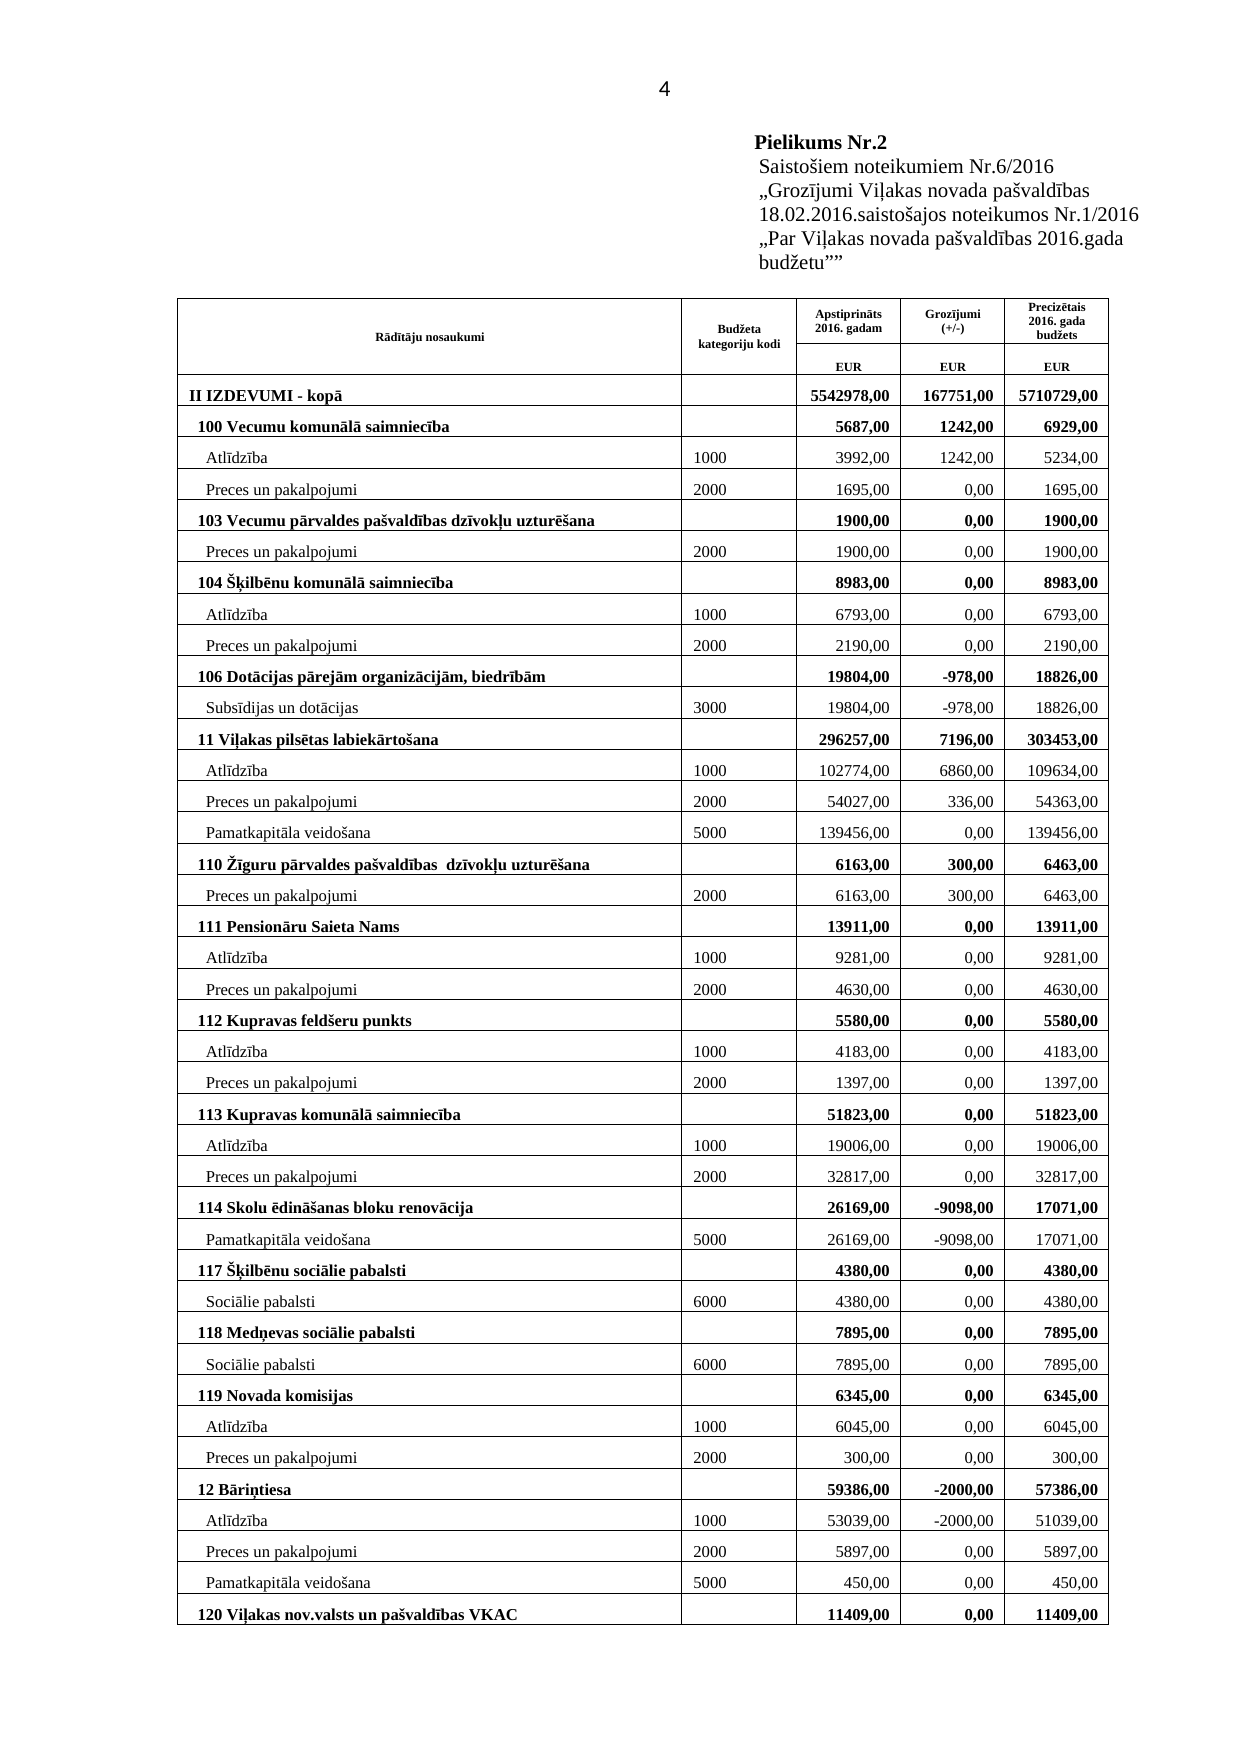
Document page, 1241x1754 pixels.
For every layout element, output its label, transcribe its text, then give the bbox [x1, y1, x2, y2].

table_cell 0,00 [901, 1250, 1004, 1280]
table_cell 1900,00 [1005, 500, 1108, 530]
table_cell 4183,00 [1005, 1031, 1108, 1061]
table_cell 17071,00 [1005, 1187, 1108, 1217]
table_cell Sociālie pabalsti [178, 1281, 681, 1311]
table_cell Atlīdzība [178, 1125, 681, 1155]
table_cell 8983,00 [1005, 562, 1108, 592]
table_cell 0,00 [901, 969, 1004, 999]
table_cell 0,00 [901, 562, 1004, 592]
table_cell [682, 1469, 796, 1499]
table_cell 6463,00 [1005, 875, 1108, 905]
table_cell 300,00 [797, 1437, 900, 1467]
table_cell 1000 [682, 1500, 796, 1530]
table_cell 4380,00 [1005, 1250, 1108, 1280]
table_cell 1000 [682, 594, 796, 624]
table_cell 1242,00 [901, 437, 1004, 467]
table_cell 296257,00 [797, 719, 900, 749]
table_cell 2190,00 [1005, 625, 1108, 655]
table_cell 0,00 [901, 1312, 1004, 1342]
table_cell 6000 [682, 1281, 796, 1311]
table_cell Preces un pakalpojumi [178, 1156, 681, 1186]
text Pielikums Nr.2 [177, 130, 1152, 154]
table_cell 9281,00 [1005, 937, 1108, 967]
table_cell 1000 [682, 1031, 796, 1061]
table_cell 0,00 [901, 1125, 1004, 1155]
table_cell [682, 375, 796, 405]
table_cell 51039,00 [1005, 1500, 1108, 1530]
table_cell 2000 [682, 531, 796, 561]
table_cell 1695,00 [797, 469, 900, 499]
table_cell 0,00 [901, 1437, 1004, 1467]
table_cell 26169,00 [797, 1187, 900, 1217]
table_cell 11409,00 [1005, 1594, 1108, 1624]
table_header Rādītāju nosaukumi [178, 299, 681, 374]
table_cell 1242,00 [901, 406, 1004, 436]
table_cell 3992,00 [797, 437, 900, 467]
table_cell 103 Vecumu pārvaldes pašvaldības dzīvokļu uzturēšana [178, 500, 681, 530]
table_cell Atlīdzība [178, 437, 681, 467]
table_cell 139456,00 [1005, 812, 1108, 842]
table_cell 450,00 [1005, 1562, 1108, 1592]
table_cell 0,00 [901, 1594, 1004, 1624]
table_cell 1000 [682, 1125, 796, 1155]
table_cell 0,00 [901, 1531, 1004, 1561]
table_cell [682, 656, 796, 686]
table_cell 450,00 [797, 1562, 900, 1592]
table_cell 4380,00 [1005, 1281, 1108, 1311]
table_cell 0,00 [901, 594, 1004, 624]
table_cell 2000 [682, 1156, 796, 1186]
table_cell [682, 719, 796, 749]
table_cell [682, 1312, 796, 1342]
table_cell 336,00 [901, 781, 1004, 811]
table_header Precizētais 2016. gada budžets [1005, 299, 1108, 342]
table_cell Atlīdzība [178, 750, 681, 780]
table_cell 0,00 [901, 469, 1004, 499]
table_cell 300,00 [1005, 1437, 1108, 1467]
table_cell [682, 1094, 796, 1124]
table_cell 51823,00 [1005, 1094, 1108, 1124]
table_cell 5000 [682, 812, 796, 842]
table_cell 11409,00 [797, 1594, 900, 1624]
table_header Grozījumi (+/-) [901, 299, 1004, 342]
table_cell 118 Medņevas sociālie pabalsti [178, 1312, 681, 1342]
table_cell 7895,00 [1005, 1344, 1108, 1374]
table_cell 6345,00 [1005, 1375, 1108, 1405]
table_cell [682, 406, 796, 436]
table_cell [682, 1594, 796, 1624]
table_cell 4380,00 [797, 1281, 900, 1311]
table_cell 6793,00 [1005, 594, 1108, 624]
table_cell 0,00 [901, 937, 1004, 967]
table_cell [682, 562, 796, 592]
table_cell 4380,00 [797, 1250, 900, 1280]
table_cell [682, 1187, 796, 1217]
table_cell 102774,00 [797, 750, 900, 780]
table_cell -978,00 [901, 656, 1004, 686]
table_cell 0,00 [901, 1281, 1004, 1311]
table_cell 4630,00 [1005, 969, 1108, 999]
table_cell 54363,00 [1005, 781, 1108, 811]
table_cell Pamatkapitāla veidošana [178, 1562, 681, 1592]
table_cell 6163,00 [797, 875, 900, 905]
table_cell 6045,00 [1005, 1406, 1108, 1436]
table_cell 0,00 [901, 1375, 1004, 1405]
table_cell [682, 1000, 796, 1030]
table_cell 12 Bāriņtiesa [178, 1469, 681, 1499]
table_cell 17071,00 [1005, 1219, 1108, 1249]
table_cell 114 Skolu ēdināšanas bloku renovācija [178, 1187, 681, 1217]
table_cell 119 Novada komisijas [178, 1375, 681, 1405]
table_cell 0,00 [901, 1000, 1004, 1030]
table_cell 0,00 [901, 1062, 1004, 1092]
text Saistošiem noteikumiem Nr.6/2016 [758, 154, 1152, 178]
table_cell 6929,00 [1005, 406, 1108, 436]
table_cell 2000 [682, 1531, 796, 1561]
table_cell 6793,00 [797, 594, 900, 624]
table_cell Atlīdzība [178, 1406, 681, 1436]
text „Par Viļakas novada pašvaldības 2016.gada budžetu”” [758, 226, 1152, 274]
table_cell 139456,00 [797, 812, 900, 842]
table_cell 109634,00 [1005, 750, 1108, 780]
table_cell 0,00 [901, 812, 1004, 842]
table_cell Preces un pakalpojumi [178, 531, 681, 561]
table_cell Sociālie pabalsti [178, 1344, 681, 1374]
table_cell 5580,00 [797, 1000, 900, 1030]
table_cell 1695,00 [1005, 469, 1108, 499]
table_cell 1000 [682, 937, 796, 967]
table_cell 1397,00 [1005, 1062, 1108, 1092]
table_cell 6000 [682, 1344, 796, 1374]
table_cell 110 Žīguru pārvaldes pašvaldības dzīvokļu uzturēšana [178, 844, 681, 874]
table_cell 0,00 [901, 1094, 1004, 1124]
table_cell 2000 [682, 1062, 796, 1092]
table_cell 8983,00 [797, 562, 900, 592]
table_cell II IZDEVUMI - kopā [178, 375, 681, 405]
table_cell 19006,00 [1005, 1125, 1108, 1155]
table_cell 5000 [682, 1562, 796, 1592]
table_cell 1000 [682, 750, 796, 780]
table_cell -9098,00 [901, 1187, 1004, 1217]
table_cell 5234,00 [1005, 437, 1108, 467]
table_cell -2000,00 [901, 1500, 1004, 1530]
table_cell 0,00 [901, 1156, 1004, 1186]
table_cell -978,00 [901, 687, 1004, 717]
table_cell 32817,00 [797, 1156, 900, 1186]
table_cell 59386,00 [797, 1469, 900, 1499]
table_cell Preces un pakalpojumi [178, 1531, 681, 1561]
table_cell 53039,00 [797, 1500, 900, 1530]
table_cell 2000 [682, 875, 796, 905]
table_cell 19804,00 [797, 656, 900, 686]
table_cell 11 Viļakas pilsētas labiekārtošana [178, 719, 681, 749]
table_cell 2000 [682, 781, 796, 811]
table_cell 0,00 [901, 1031, 1004, 1061]
table_cell Pamatkapitāla veidošana [178, 812, 681, 842]
table_cell 5542978,00 [797, 375, 900, 405]
table_cell 7895,00 [797, 1344, 900, 1374]
table_cell 100 Vecumu komunālā saimniecība [178, 406, 681, 436]
text „Grozījumi Viļakas novada pašvaldības [758, 178, 1152, 202]
table_cell 2000 [682, 969, 796, 999]
table_cell 6463,00 [1005, 844, 1108, 874]
table_cell 26169,00 [797, 1219, 900, 1249]
table_cell 300,00 [901, 844, 1004, 874]
table_cell Atlīdzība [178, 1500, 681, 1530]
table_cell 6163,00 [797, 844, 900, 874]
table_cell 7196,00 [901, 719, 1004, 749]
table_cell 5687,00 [797, 406, 900, 436]
table_cell -2000,00 [901, 1469, 1004, 1499]
table_cell 13911,00 [797, 906, 900, 936]
table_cell Atlīdzība [178, 594, 681, 624]
table_cell 303453,00 [1005, 719, 1108, 749]
table_cell 32817,00 [1005, 1156, 1108, 1186]
table_cell 1900,00 [797, 500, 900, 530]
table_cell 1900,00 [1005, 531, 1108, 561]
table_cell 0,00 [901, 1406, 1004, 1436]
table_cell Preces un pakalpojumi [178, 1062, 681, 1092]
table_cell 120 Viļakas nov.valsts un pašvaldības VKAC [178, 1594, 681, 1624]
table_header Budžeta kategoriju kodi [682, 299, 796, 374]
table_cell 104 Šķilbēnu komunālā saimniecība [178, 562, 681, 592]
table_cell 1000 [682, 1406, 796, 1436]
table_cell 19804,00 [797, 687, 900, 717]
table_cell 7895,00 [797, 1312, 900, 1342]
table_cell 0,00 [901, 500, 1004, 530]
table_cell Preces un pakalpojumi [178, 875, 681, 905]
table_cell 0,00 [901, 531, 1004, 561]
table_cell 2000 [682, 469, 796, 499]
table_cell Preces un pakalpojumi [178, 969, 681, 999]
table_cell Preces un pakalpojumi [178, 1437, 681, 1467]
table_cell 7895,00 [1005, 1312, 1108, 1342]
table_cell 112 Kupravas feldšeru punkts [178, 1000, 681, 1030]
table_cell Atlīdzība [178, 1031, 681, 1061]
table_cell [682, 500, 796, 530]
table_cell 18826,00 [1005, 687, 1108, 717]
table_cell [682, 1250, 796, 1280]
table_cell 5000 [682, 1219, 796, 1249]
table_cell 0,00 [901, 1562, 1004, 1592]
table_cell 1397,00 [797, 1062, 900, 1092]
table_cell 18826,00 [1005, 656, 1108, 686]
table_cell 0,00 [901, 1344, 1004, 1374]
table_cell 19006,00 [797, 1125, 900, 1155]
table_cell [682, 844, 796, 874]
table_cell 1000 [682, 437, 796, 467]
table_cell Subsīdijas un dotācijas [178, 687, 681, 717]
table_cell 51823,00 [797, 1094, 900, 1124]
table_cell Preces un pakalpojumi [178, 625, 681, 655]
table_cell 4630,00 [797, 969, 900, 999]
table_cell Preces un pakalpojumi [178, 469, 681, 499]
table_cell 0,00 [901, 625, 1004, 655]
table_cell EUR [1005, 344, 1108, 374]
table_cell Preces un pakalpojumi [178, 781, 681, 811]
table_cell 106 Dotācijas pārejām organizācijām, biedrībām [178, 656, 681, 686]
table_cell 113 Kupravas komunālā saimniecība [178, 1094, 681, 1124]
table_cell -9098,00 [901, 1219, 1004, 1249]
table_cell 117 Šķilbēnu sociālie pabalsti [178, 1250, 681, 1280]
table_cell [682, 1375, 796, 1405]
table_cell 6345,00 [797, 1375, 900, 1405]
table_cell 54027,00 [797, 781, 900, 811]
table_cell 2000 [682, 625, 796, 655]
table_cell 167751,00 [901, 375, 1004, 405]
table_cell 13911,00 [1005, 906, 1108, 936]
table_cell Atlīdzība [178, 937, 681, 967]
table_cell 5710729,00 [1005, 375, 1108, 405]
table_cell 2000 [682, 1437, 796, 1467]
table_cell 3000 [682, 687, 796, 717]
table_header Apstiprināts 2016. gadam [797, 299, 900, 342]
table_cell [682, 906, 796, 936]
table_cell 111 Pensionāru Saieta Nams [178, 906, 681, 936]
text 18.02.2016.saistošajos noteikumos Nr.1/2016 [758, 202, 1152, 226]
table_cell 6045,00 [797, 1406, 900, 1436]
table_cell 5580,00 [1005, 1000, 1108, 1030]
table_cell 9281,00 [797, 937, 900, 967]
table_cell EUR [797, 344, 900, 374]
table_cell 0,00 [901, 906, 1004, 936]
table_cell 300,00 [901, 875, 1004, 905]
table_cell 5897,00 [797, 1531, 900, 1561]
table_cell Pamatkapitāla veidošana [178, 1219, 681, 1249]
table_cell 57386,00 [1005, 1469, 1108, 1499]
table_cell 5897,00 [1005, 1531, 1108, 1561]
table_cell 2190,00 [797, 625, 900, 655]
table_cell 1900,00 [797, 531, 900, 561]
table_cell 4183,00 [797, 1031, 900, 1061]
table_cell EUR [901, 344, 1004, 374]
table_cell 6860,00 [901, 750, 1004, 780]
